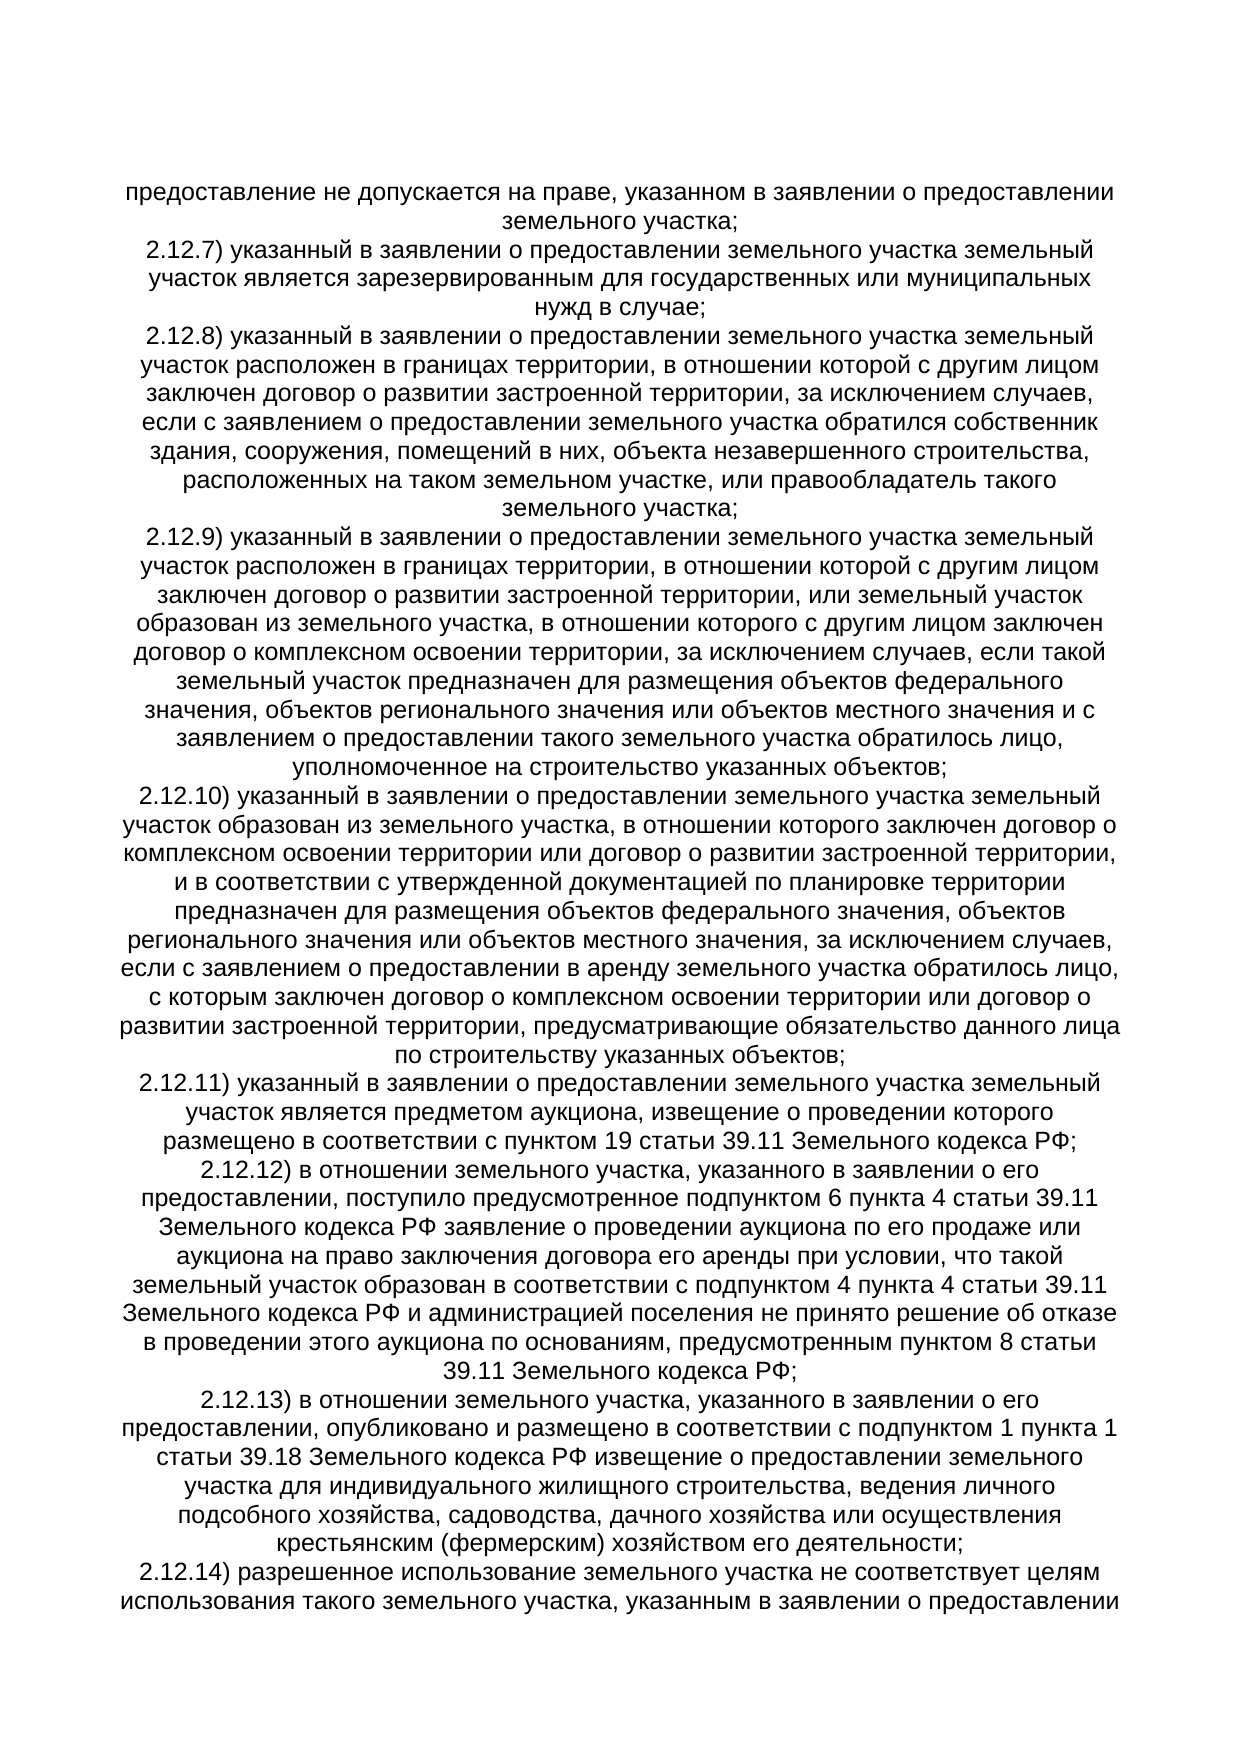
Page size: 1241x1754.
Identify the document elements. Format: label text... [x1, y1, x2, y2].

text 2.12.10) указанный в заявлении о предоставлении земельного участка земельный участок образован из земельного участка, в отношении которого заключен договор о комплексном освоении территории или договор о развитии застроенной территории, и в соответствии с утвержденной документацией по планировке территории предназначен для размещения объектов федерального значения, объектов регионального значения или объектов местного значения, за исключением случаев, если с заявлением о предоставлении в аренду земельного участка обратилось лицо, с которым заключен договор о комплексном освоении территории или договор о развитии застроенной территории, предусматривающие обязательство данного лица по строительству указанных объектов; [118, 781, 1122, 1068]
text 2.12.11) указанный в заявлении о предоставлении земельного участка земельный участок является предметом аукциона, извещение о проведении которого размещено в соответствии с пунктом 19 статьи 39.11 Земельного кодекса РФ; [118, 1068, 1122, 1155]
text 2.12.9) указанный в заявлении о предоставлении земельного участка земельный участок расположен в границах территории, в отношении которой с другим лицом заключен договор о развитии застроенной территории, или земельный участок образован из земельного участка, в отношении которого с другим лицом заключен договор о комплексном освоении территории, за исключением случаев, если такой земельный участок предназначен для размещения объектов федерального значения, объектов регионального значения или объектов местного значения и с заявлением о предоставлении такого земельного участка обратилось лицо, уполномоченное на строительство указанных объектов; [118, 522, 1122, 781]
text 2.12.7) указанный в заявлении о предоставлении земельного участка земельный участок является зарезервированным для государственных или муниципальных нужд в случае; [118, 235, 1122, 321]
text 2.12.13) в отношении земельного участка, указанного в заявлении о его предоставлении, опубликовано и размещено в соответствии с подпунктом 1 пункта 1 статьи 39.18 Земельного кодекса РФ извещение о предоставлении земельного участка для индивидуального жилищного строительства, ведения личного подсобного хозяйства, садоводства, дачного хозяйства или осуществления крестьянским (фермерским) хозяйством его деятельности; [118, 1385, 1122, 1557]
text 2.12.12) в отношении земельного участка, указанного в заявлении о его предоставлении, поступило предусмотренное подпунктом 6 пункта 4 статьи 39.11 Земельного кодекса РФ заявление о проведении аукциона по его продаже или аукциона на право заключения договора его аренды при условии, что такой земельный участок образован в соответствии с подпунктом 4 пункта 4 статьи 39.11 Земельного кодекса РФ и администрацией поселения не принято решение об отказе в проведении этого аукциона по основаниям, предусмотренным пунктом 8 статьи 39.11 Земельного кодекса РФ; [118, 1155, 1122, 1385]
text 2.12.8) указанный в заявлении о предоставлении земельного участка земельный участок расположен в границах территории, в отношении которой с другим лицом заключен договор о развитии застроенной территории, за исключением случаев, если с заявлением о предоставлении земельного участка обратился собственник здания, сооружения, помещений в них, объекта незавершенного строительства, расположенных на таком земельном участке, или правообладатель такого земельного участка; [118, 321, 1122, 522]
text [118, 1557, 1122, 1615]
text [118, 177, 1122, 235]
